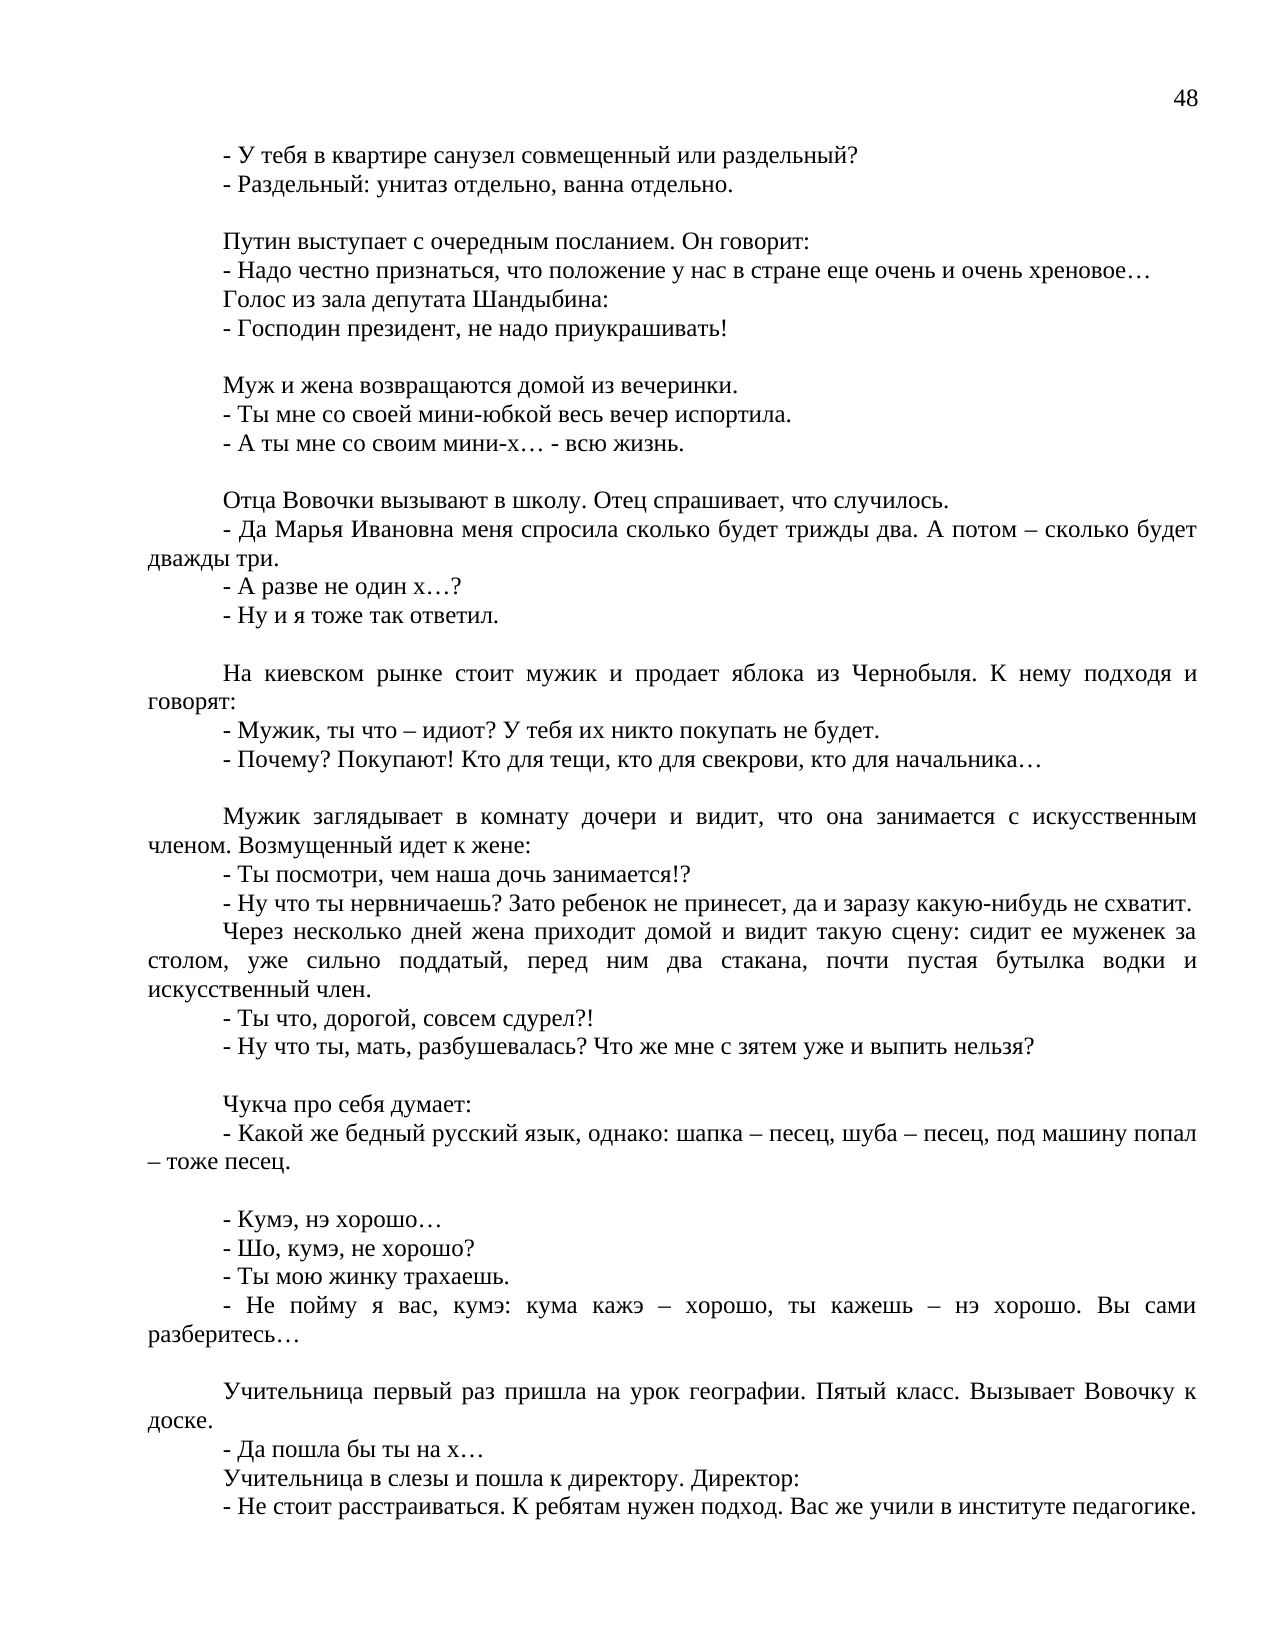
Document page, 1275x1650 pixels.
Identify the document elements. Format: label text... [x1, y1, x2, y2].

text - Шо, кумэ, не хорошо? [148, 1233, 1198, 1261]
text - У тебя в квартире санузел совмещенный или раздельный? [148, 140, 1198, 169]
text - Какой же бедный русский язык, однако: шапка – песец, шуба – песец, под машину попал – тоже песец. [148, 1118, 1198, 1175]
text - Ты мне со своей мини-юбкой весь вечер испортила. [148, 399, 1198, 428]
text - Ты посмотри, чем наша дочь занимается!? [148, 859, 1198, 888]
text Чукча про себя думает: [148, 1089, 1198, 1118]
text - Кумэ, нэ хорошо… [148, 1204, 1198, 1233]
text Отца Вовочки вызывают в школу. Отец спрашивает, что случилось. [148, 485, 1198, 514]
text - Надо честно признаться, что положение у нас в стране еще очень и очень хреновое… [148, 255, 1198, 284]
text - Да Марья Ивановна меня спросила сколько будет трижды два. А потом – сколько будет дважды три. [148, 514, 1198, 571]
text - А ты мне со своим мини-х… - всю жизнь. [148, 428, 1198, 456]
text Путин выступает с очередным посланием. Он говорит: [148, 226, 1198, 255]
text Муж и жена возвращаются домой из вечеринки. [148, 370, 1198, 399]
text - Ты мою жинку трахаешь. [148, 1261, 1198, 1290]
text - Ну и я тоже так ответил. [148, 600, 1198, 629]
text - Ты что, дорогой, совсем сдурел?! [148, 1003, 1198, 1031]
text Учительница первый раз пришла на урок географии. Пятый класс. Вызывает Вовочку к доске. [148, 1376, 1198, 1434]
text Через несколько дней жена приходит домой и видит такую сцену: сидит ее муженек за столом, уже сильно поддатый, перед ним два стакана, почти пустая бутылка водки и искусственный член. [148, 916, 1198, 1003]
text - Ну что ты нервничаешь? Зато ребенок не принесет, да и заразу какую-нибудь не схватит. [148, 888, 1198, 916]
text - Почему? Покупают! Кто для тещи, кто для свекрови, кто для начальника… [148, 744, 1198, 773]
text - Мужик, ты что – идиот? У тебя их никто покупать не будет. [148, 715, 1198, 744]
text - А разве не один х…? [148, 571, 1198, 600]
text - Раздельный: унитаз отдельно, ванна отдельно. [148, 169, 1198, 198]
text - Да пошла бы ты на х… [148, 1434, 1198, 1463]
text На киевском рынке стоит мужик и продает яблока из Чернобыля. К нему подходя и говорят: [148, 658, 1198, 715]
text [148, 1491, 1198, 1520]
text Мужик заглядывает в комнату дочери и видит, что она занимается с искусственным членом. Возмущенный идет к жене: [148, 801, 1198, 859]
text - Не пойму я вас, кумэ: кума кажэ – хорошо, ты кажешь – нэ хорошо. Вы сами разберитесь… [148, 1290, 1198, 1348]
text - Господин президент, не надо приукрашивать! [148, 313, 1198, 341]
text Голос из зала депутата Шандыбина: [148, 284, 1198, 313]
text - Ну что ты, мать, разбушевалась? Что же мне с зятем уже и выпить нельзя? [148, 1031, 1198, 1060]
text Учительница в слезы и пошла к директору. Директор: [148, 1463, 1198, 1491]
